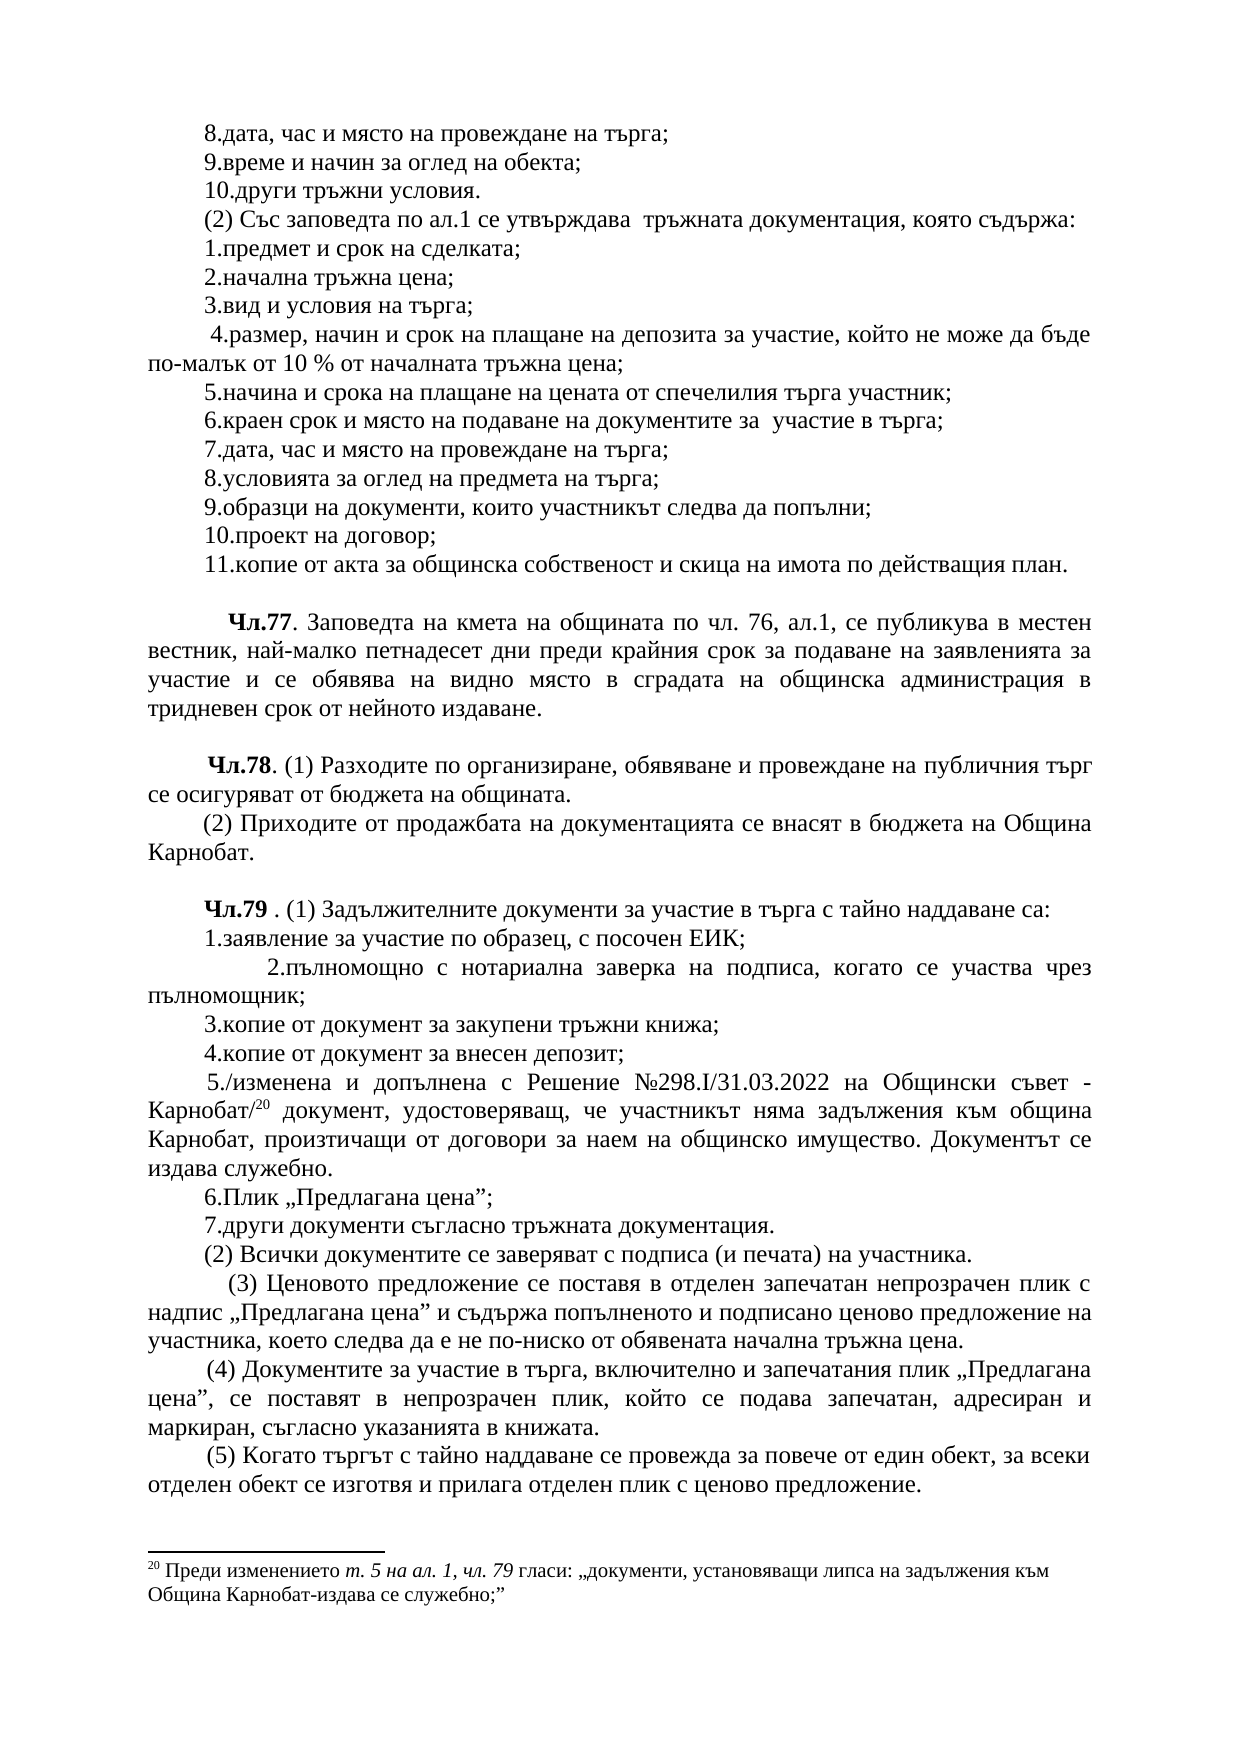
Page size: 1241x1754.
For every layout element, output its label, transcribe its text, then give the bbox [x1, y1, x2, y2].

text (4) Документите за участие в търга, включително и запечатания плик „Предлагана цена”, се поставят в непрозрачен плик, който се подава запечатан, адресиран и маркиран, съгласно указанията в книжата. [148, 1354, 1093, 1441]
text Чл.78. (1) Разходите по организиране, обявяване и провеждане на публичния търг се осигуряват от бюджета на общината. [148, 751, 1093, 808]
text 2.начална тръжна цена; [148, 262, 1093, 291]
text 10.други тръжни условия. [148, 176, 1093, 204]
text 6.краен срок и място на подаване на документите за участие в търга; [148, 406, 1093, 434]
text Чл.77. Заповедта на кмета на общината по чл. 76, ал.1, се публикува в местен вестник, най-малко петнадесет дни преди крайния срок за подаване на заявленията за участие и се обявява на видно място в сградата на общинска администрация в тридневен срок от нейното издаване. [148, 607, 1093, 722]
text (2) Приходите от продажбата на документацията се внасят в бюджета на Община Карнобат. [148, 808, 1093, 866]
text 9.образци на документи, които участникът следва да попълни; [148, 492, 1093, 521]
text 8.условията за оглед на предмета на търга; [148, 463, 1093, 492]
text 1.предмет и срок на сделката; [148, 233, 1093, 262]
text 7.други документи съгласно тръжната документация. [148, 1211, 1093, 1239]
text 10.проект на договор; [148, 521, 1093, 549]
text (2) Всички документите се заверяват с подписа (и печата) на участника. [148, 1239, 1093, 1268]
text 6.Плик „Предлагана цена”; [148, 1182, 1093, 1211]
text 3.вид и условия на търга; [148, 291, 1093, 319]
text 9.време и начин за оглед на обекта; [148, 147, 1093, 176]
text 2.пълномощно с нотариална заверка на подписа, когато се участва чрез пълномощник; [148, 952, 1093, 1009]
text 4.копие от документ за внесен депозит; [148, 1038, 1093, 1067]
text (5) Когато търгът с тайно наддаване се провежда за повече от един обект, за всеки отделен обект се изготвя и прилага отделен плик с ценово предложение. [148, 1441, 1093, 1498]
text 11.копие от акта за общинска собственост и скица на имота по действащия план. [148, 549, 1093, 578]
text 1.заявление за участие по образец, с посочен ЕИК; [148, 923, 1093, 952]
text 5./изменена и допълнена с Решение №298.І/31.03.2022 на Общински съвет - Карнобат/ документ, удостоверяващ, че участникът няма задължения към община Карнобат, произтичащи от договори за наем на общинско имущество. Документът се издава служебно. [148, 1067, 1093, 1182]
text (3) Ценовото предложение се поставя в отделен запечатан непрозрачен плик с надпис „Предлагана цена” и съдържа попълненото и подписано ценово предложение на участника, което следва да е не по-ниско от обявената начална тръжна цена. [148, 1268, 1093, 1354]
text 8.дата, час и място на провеждане на търга; [148, 118, 1093, 147]
text 3.копие от документ за закупени тръжни книжа; [148, 1009, 1093, 1038]
text 5.начина и срока на плащане на цената от спечелилия търга участник; [148, 377, 1093, 406]
text 4.размер, начин и срок на плащане на депозита за участие, който не може да бъде по-малък от 10 % от началната тръжна цена; [148, 319, 1093, 377]
text Чл.79 . (1) Задължителните документи за участие в търга с тайно наддаване са: [148, 894, 1093, 923]
text 7.дата, час и място на провеждане на търга; [148, 434, 1093, 463]
text (2) Със заповедта по ал.1 се утвърждава тръжната документация, която съдържа: [148, 204, 1093, 233]
